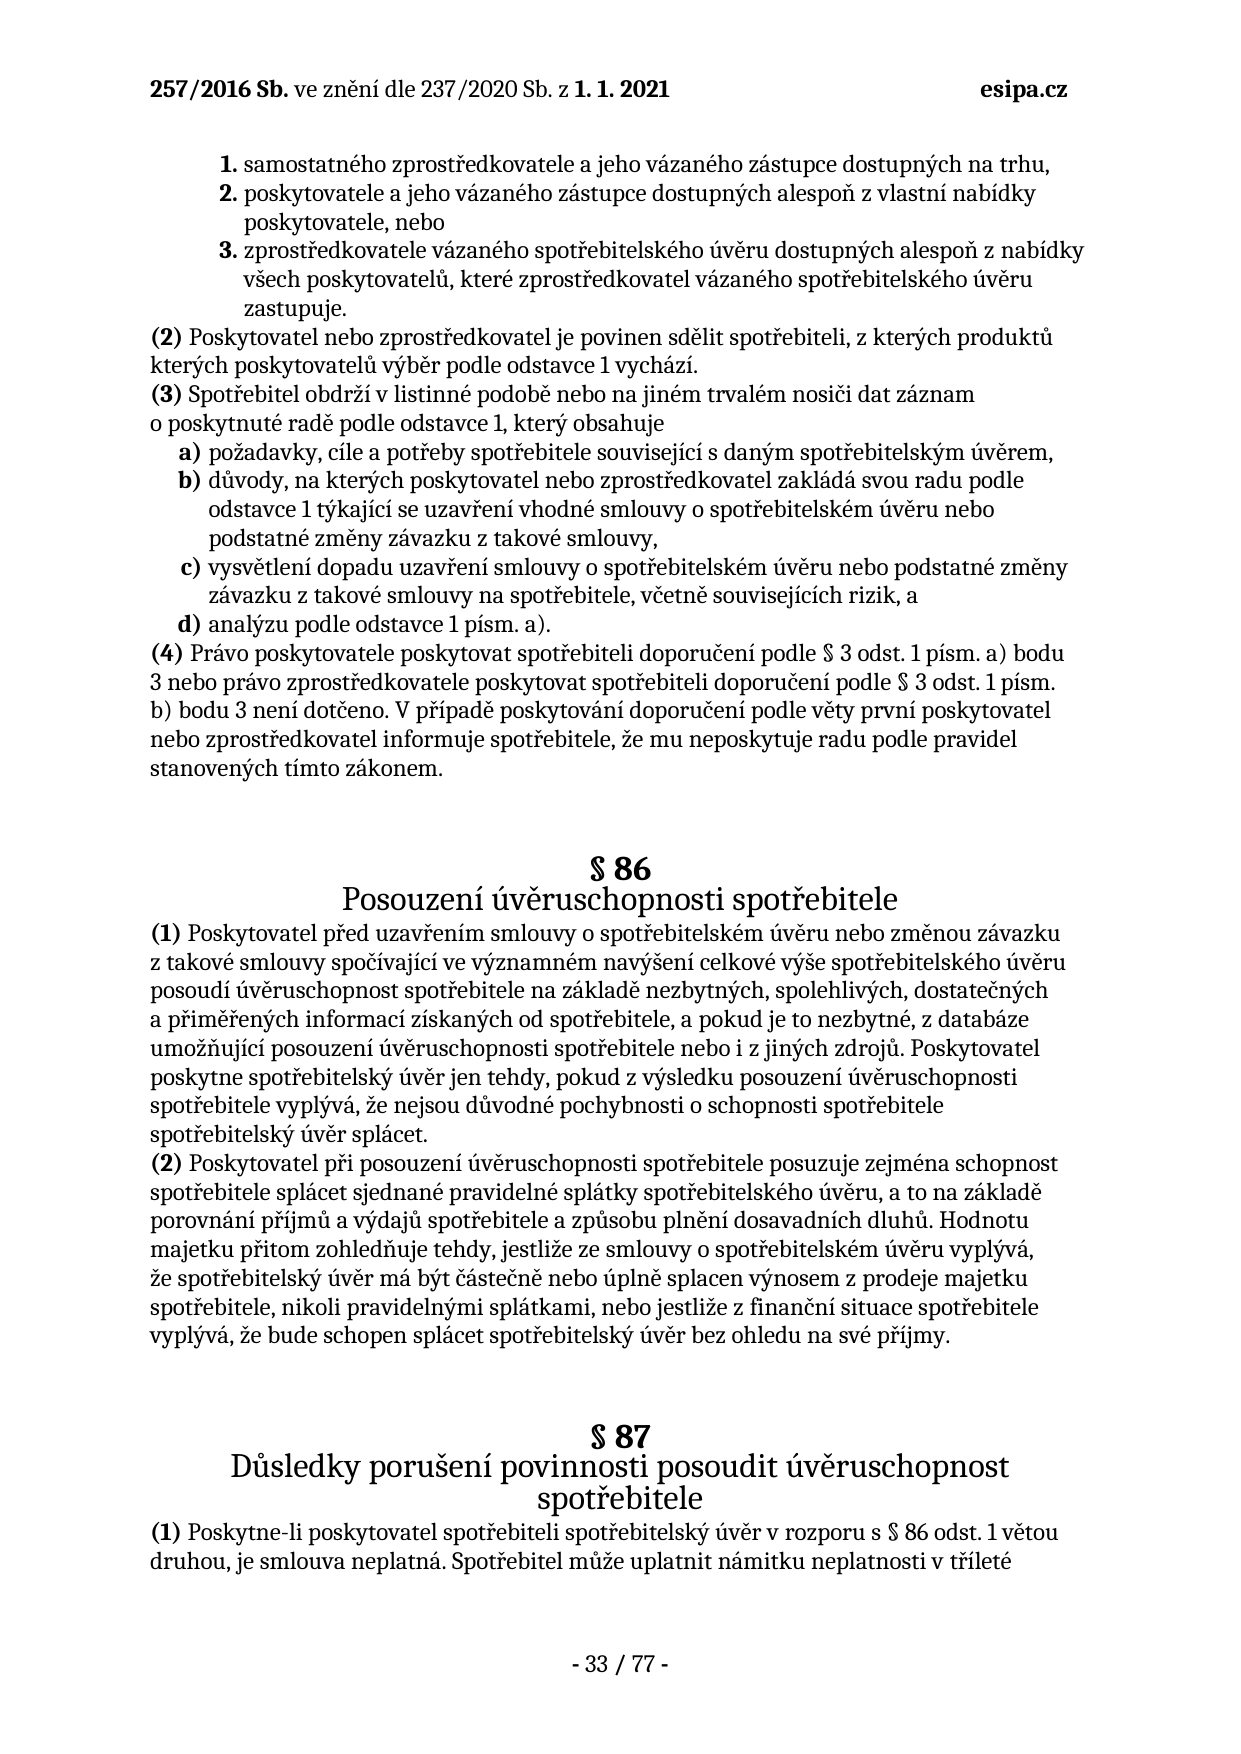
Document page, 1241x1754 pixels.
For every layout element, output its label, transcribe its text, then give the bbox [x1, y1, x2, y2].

text (1) Poskytovatel před uzavřením smlouvy o spotřebitelském úvěru nebo změnou závazku z takové smlouvy spočívající ve významném navýšení celkové výše spotřebitelského úvěru posoudí úvěruschopnost spotřebitele na základě nezbytných, spolehlivých, dostatečných a přiměřených informací získaných od spotřebitele, a pokud je to nezbytné, z databáze umožňující posouzení úvěruschopnosti spotřebitele nebo i z jiných zdrojů. Poskytovatel poskytne spotřebitelský úvěr jen tehdy, pokud z výsledku posouzení úvěruschopnosti spotřebitele vyplývá, že nejsou důvodné pochybnosti o schopnosti spotřebitele spotřebitelský úvěr splácet. [150, 919, 1090, 1149]
subtitle § 87 -Důsledky porušení povinnosti posoudit úvěruschopnost spotřebitele [150, 1423, 1090, 1518]
text 1. samostatného zprostředkovatele a jeho vázaného zástupce dostupných na trhu, [150, 150, 1090, 179]
text (2) Poskytovatel nebo zprostředkovatel je povinen sdělit spotřebiteli, z kterých produktů kterých poskytovatelů výběr podle odstavce 1 vychází. [150, 322, 1090, 380]
text a) požadavky, cíle a potřeby spotřebitele související s daným spotřebitelským úvěrem, [150, 437, 1090, 466]
text (4) Právo poskytovatele poskytovat spotřebiteli doporučení podle § 3 odst. 1 písm. a) bodu 3 nebo právo zprostředkovatele poskytovat spotřebiteli doporučení podle § 3 odst. 1 písm. b) bodu 3 není dotčeno. V případě poskytování doporučení podle věty první poskytovatel nebo zprostředkovatel informuje spotřebitele, že mu neposkytuje radu podle pravidel stanovených tímto zákonem. [150, 639, 1090, 782]
text 3. zprostředkovatele vázaného spotřebitelského úvěru dostupných alespoň z nabídky všech poskytovatelů, které zprostředkovatel vázaného spotřebitelského úvěru zastupuje. [150, 236, 1090, 322]
subtitle § 86 -Posouzení úvěruschopnosti spotřebitele [150, 855, 1090, 919]
text c) vysvětlení dopadu uzavření smlouvy o spotřebitelském úvěru nebo podstatné změny závazku z takové smlouvy na spotřebitele, včetně souvisejících rizik, a [150, 552, 1090, 610]
text (3) Spotřebitel obdrží v listinné podobě nebo na jiném trvalém nosiči dat záznam o poskytnuté radě podle odstavce 1, který obsahuje [150, 380, 1090, 437]
text d) analýzu podle odstavce 1 písm. a). [150, 610, 1090, 639]
text (2) Poskytovatel při posouzení úvěruschopnosti spotřebitele posuzuje zejména schopnost spotřebitele splácet sjednané pravidelné splátky spotřebitelského úvěru, a to na základě porovnání příjmů a výdajů spotřebitele a způsobu plnění dosavadních dluhů. Hodnotu majetku přitom zohledňuje tehdy, jestliže ze smlouvy o spotřebitelském úvěru vyplývá, že spotřebitelský úvěr má být částečně nebo úplně splacen výnosem z prodeje majetku spotřebitele, nikoli pravidelnými splátkami, nebo jestliže z finanční situace spotřebitele vyplývá, že bude schopen splácet spotřebitelský úvěr bez ohledu na své příjmy. [150, 1149, 1090, 1350]
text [150, 1518, 1090, 1575]
text 2. poskytovatele a jeho vázaného zástupce dostupných alespoň z vlastní nabídky poskytovatele, nebo [150, 179, 1090, 236]
text b) důvody, na kterých poskytovatel nebo zprostředkovatel zakládá svou radu podle odstavce 1 týkající se uzavření vhodné smlouvy o spotřebitelském úvěru nebo podstatné změny závazku z takové smlouvy, [150, 466, 1090, 552]
